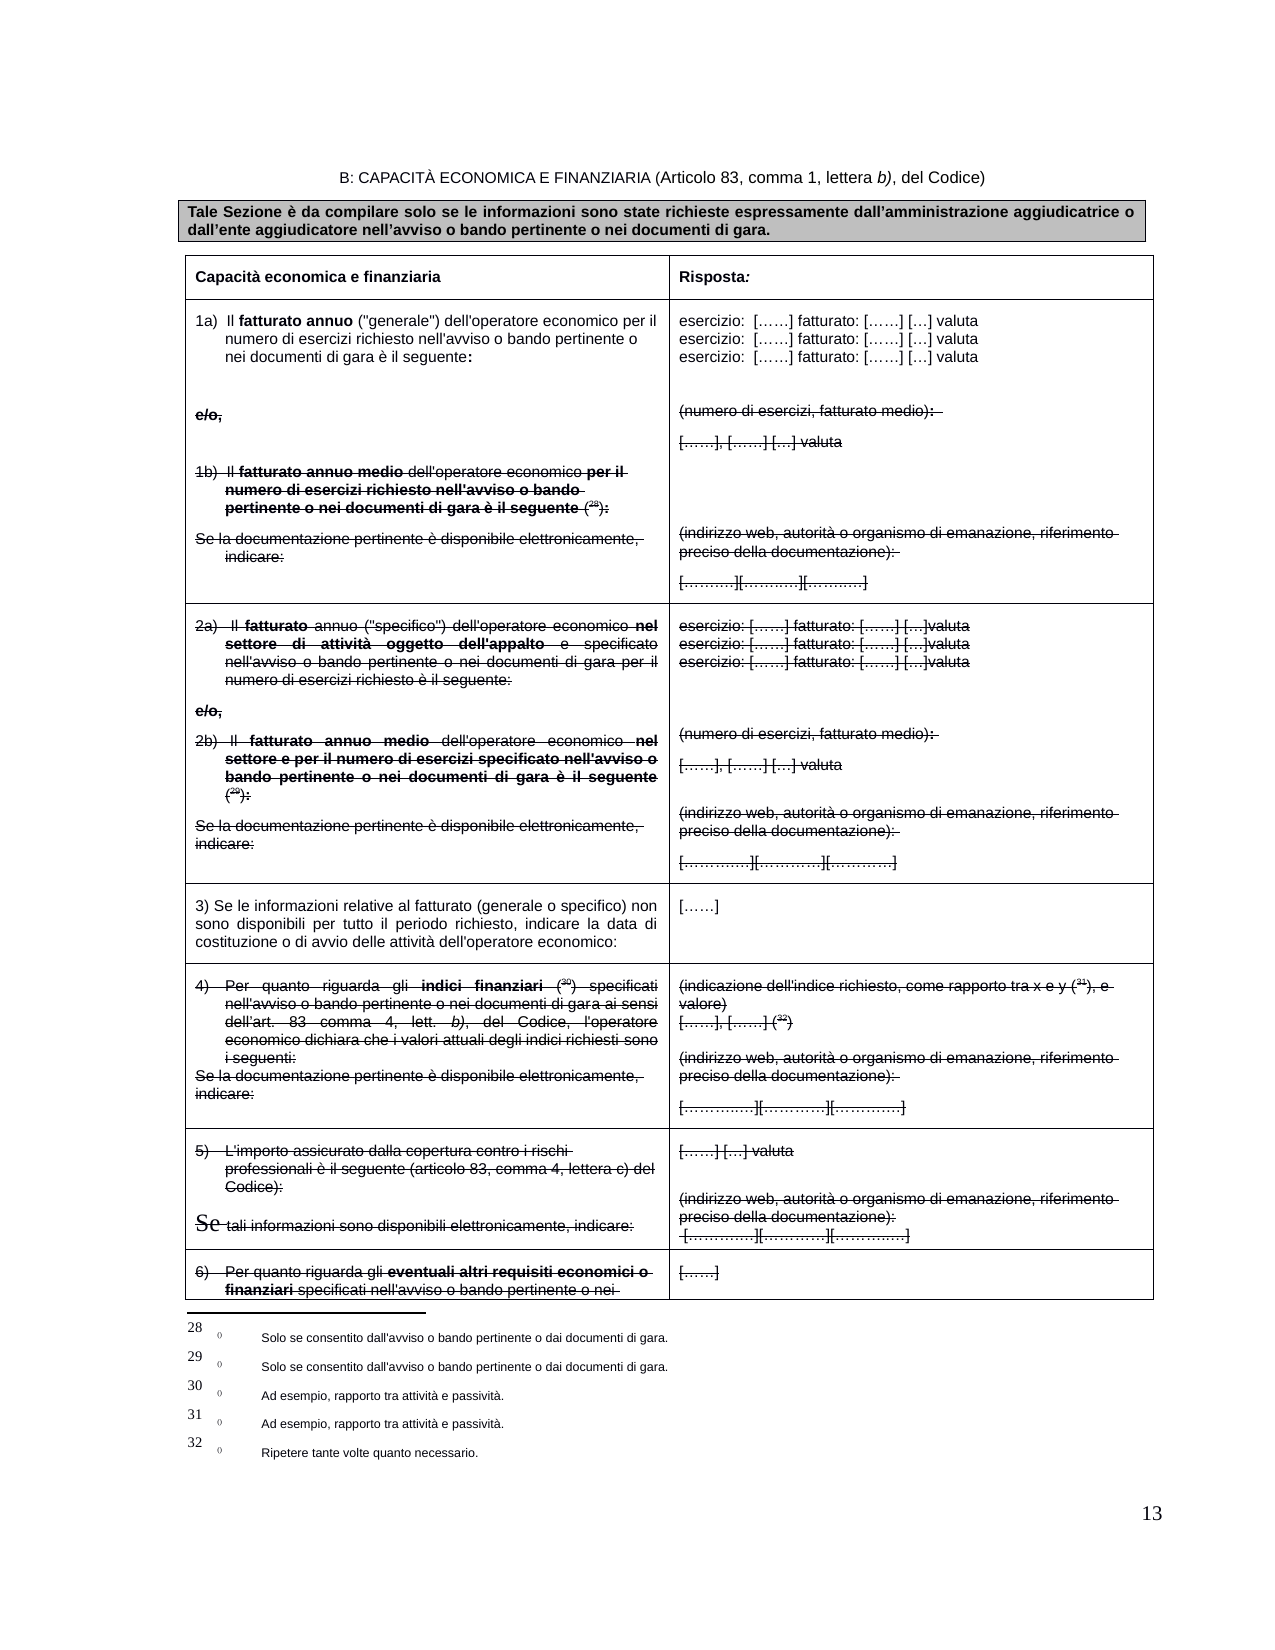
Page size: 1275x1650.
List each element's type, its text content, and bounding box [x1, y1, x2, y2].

table_cell (indicazione dell'indice richiesto, come rapporto tra x e y (), e valore) [……], [……] () (indirizzo web, autorità o organismo di emanazione, riferimento preciso della documentazione): [………..…][…………][……….…] [670, 964, 1153, 1128]
table_header Risposta: [670, 256, 1153, 298]
table_cell L'importo assicurato dalla copertura contro i rischi professionali è il seguente (articolo 83, comma 4, lettera c) del Codice): Se tali informazioni sono disponibili elettronicamente, indicare: [186, 1129, 669, 1249]
table_cell [……] [670, 884, 1153, 963]
table_cell 3) Se le informazioni relative al fatturato (generale o specifico) non sono disponibili per tutto il periodo richiesto, indicare la data di costituzione o di avvio delle attività dell'operatore economico: [186, 884, 669, 963]
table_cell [186, 1250, 669, 1299]
table_cell [……] […] valuta (indirizzo web, autorità o organismo di emanazione, riferimento preciso della documentazione): [……….…][…………][………..…] [670, 1129, 1153, 1249]
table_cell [670, 1250, 1153, 1299]
table_cell esercizio: [……] fatturato: [……] […]valuta esercizio: [……] fatturato: [……] […]valuta esercizio: [……] fatturato: [……] […]valuta (numero di esercizi, fatturato medio): [……], [……] […] valuta (indirizzo web, autorità o organismo di emanazione, riferimento preciso della documentazione): [……….…][…………][…………] [670, 604, 1153, 883]
table_header Capacità economica e finanziaria [186, 256, 669, 298]
table_cell esercizio: [……] fatturato: [……] […] valuta esercizio: [……] fatturato: [……] […] valuta esercizio: [……] fatturato: [……] […] valuta (numero di esercizi, fatturato medio): [……], [……] […] valuta (indirizzo web, autorità o organismo di emanazione, riferimento preciso della documentazione): […….…][……..…][……..…] [670, 300, 1153, 603]
table_cell 2a) Il fatturato annuo ("specifico") dell'operatore economico nel settore di attività oggetto dell'appalto e specificato nell'avviso o bando pertinente o nei documenti di gara per il numero di esercizi richiesto è il seguente: e/o, 2b) Il fatturato annuo medio dell'operatore economico nel settore e per il numero di esercizi specificato nell'avviso o bando pertinente o nei documenti di gara è il seguente (): Se la documentazione pertinente è disponibile elettronicamente, indicare: [186, 604, 669, 883]
text Tale Sezione è da compilare solo se le informazioni sono state richieste espressamente dall’amministrazione aggiudicatrice o dall’ente aggiudicatore nell’avviso o bando pertinente o nei documenti di gara. [179, 201, 1145, 241]
title B: Capacità economica e finanziaria (Articolo 83, comma 1, lettera b), del Codice) [187, 168, 1137, 187]
table_cell 1a) Il fatturato annuo ("generale") dell'operatore economico per il numero di esercizi richiesto nell'avviso o bando pertinente o nei documenti di gara è il seguente: e/o, 1b) Il fatturato annuo medio dell'operatore economico per il numero di esercizi richiesto nell'avviso o bando pertinente o nei documenti di gara è il seguente (): Se la documentazione pertinente è disponibile elettronicamente, indicare: [186, 300, 669, 603]
table_cell Per quanto riguarda gli indici finanziari () specificati nell'avviso o bando pertinente o nei documenti di gara ai sensi dell’art. 83 comma 4, lett. b), del Codice, l'operatore economico dichiara che i valori attuali degli indici richiesti sono i seguenti: Se la documentazione pertinente è disponibile elettronicamente, indicare: [186, 964, 669, 1128]
